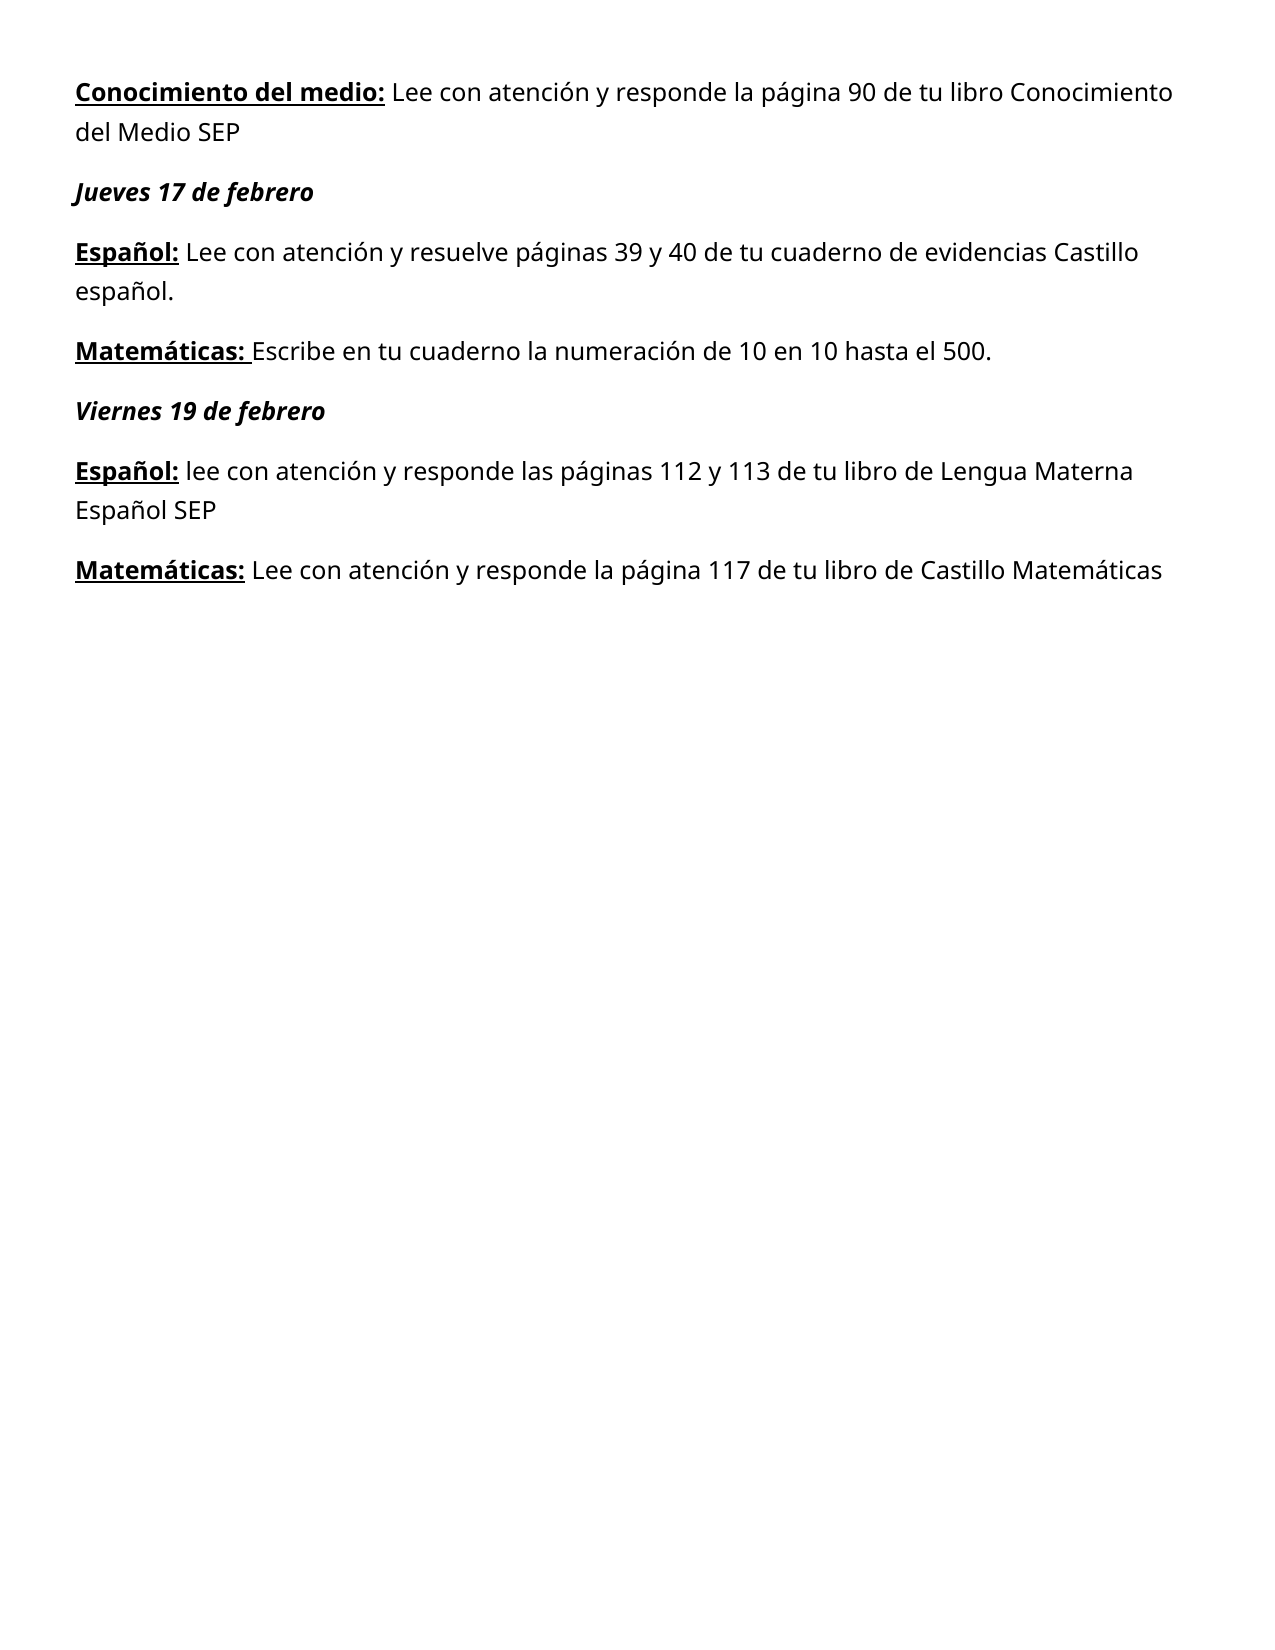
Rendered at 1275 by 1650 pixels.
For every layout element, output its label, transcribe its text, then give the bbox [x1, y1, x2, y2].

text Matemáticas: Lee con atención y responde la página 117 de tu libro de Castillo Matemáticas [75, 552, 1200, 587]
text Viernes 19 de febrero [75, 393, 1200, 427]
text Matemáticas: Escribe en tu cuaderno la numeración de 10 en 10 hasta el 500. [75, 333, 1200, 367]
text Español: Lee con atención y resuelve páginas 39 y 40 de tu cuaderno de evidencias Castillo español. [75, 234, 1200, 307]
text Jueves 17 de febrero [75, 174, 1200, 208]
text Español: lee con atención y responde las páginas 112 y 113 de tu libro de Lengua Materna Español SEP [75, 453, 1200, 527]
text Conocimiento del medio: Lee con atención y responde la página 90 de tu libro Conocimiento del Medio SEP [75, 75, 1200, 148]
